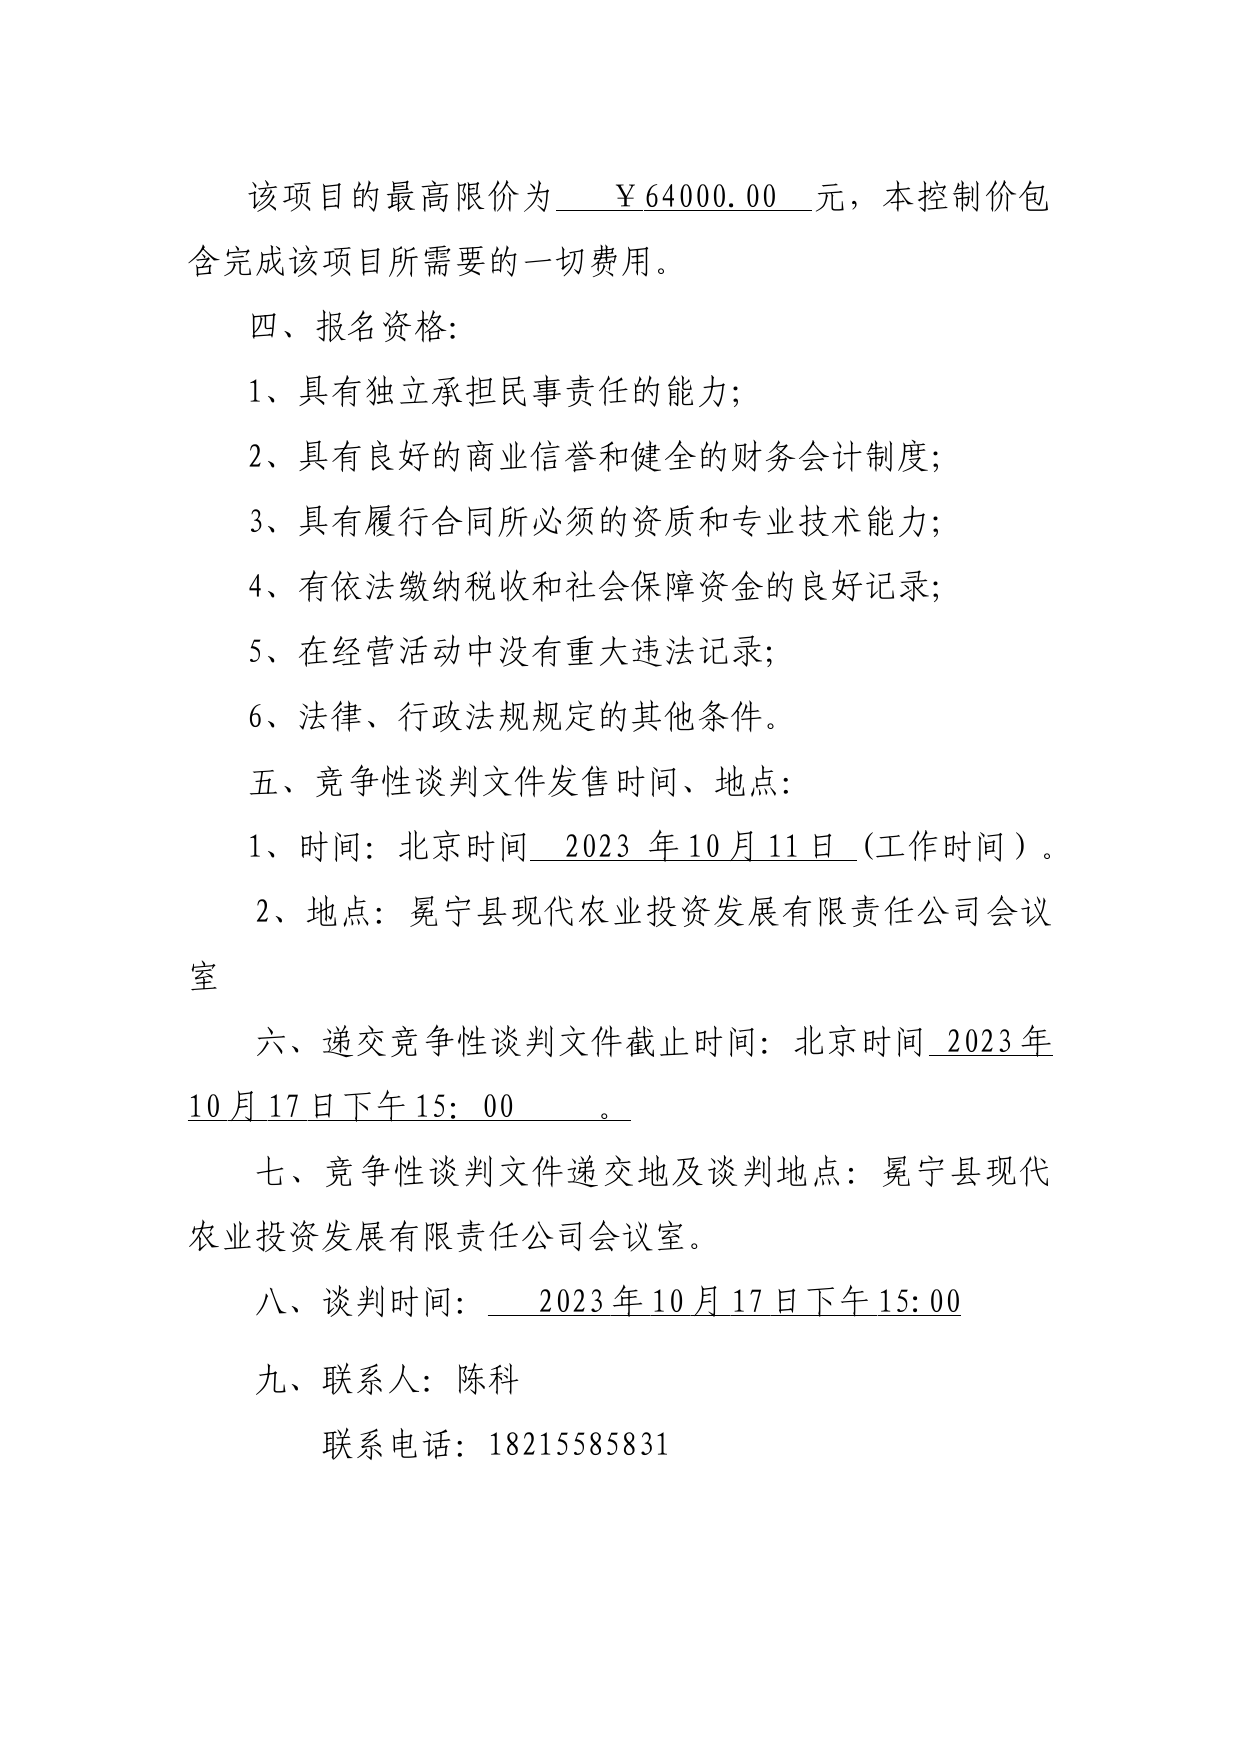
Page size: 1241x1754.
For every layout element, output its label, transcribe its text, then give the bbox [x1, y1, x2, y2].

text 五、竞争性谈判文件发售时间、地点： [187, 747, 1053, 812]
text 八、谈判时间： 2023年10月17日下午15:00 [187, 1267, 1053, 1332]
text 5、在经营活动中没有重大违法记录； [187, 617, 1053, 682]
text 2、具有良好的商业信誉和健全的财务会计制度； [187, 422, 1053, 487]
text 联系电话：18215585831 [187, 1409, 1053, 1474]
text 4、有依法缴纳税收和社会保障资金的良好记录； [187, 552, 1053, 617]
text 1、时间：北京时间 2023 年10月11日 (工作时间）。 [187, 812, 1053, 877]
text 该项目的最高限价为 ￥64000.00 元，本控制价包含完成该项目所需要的一切费用。 [187, 162, 1053, 292]
text 2、地点：冕宁县现代农业投资发展有限责任公司会议室 [187, 877, 1053, 1007]
text 1、具有独立承担民事责任的能力； [187, 357, 1053, 422]
text 六、递交竞争性谈判文件截止时间：北京时间 2023年 10月17日下午15：00 。 [187, 1007, 1053, 1137]
text 七、竞争性谈判文件递交地及谈判地点：冕宁县现代农业投资发展有限责任公司会议室。 [187, 1137, 1053, 1267]
text 6、法律、行政法规规定的其他条件。 [187, 682, 1053, 747]
text 四、报名资格： [187, 292, 1053, 357]
text 九、联系人：陈科 [187, 1344, 1053, 1409]
text 3、具有履行合同所必须的资质和专业技术能力； [187, 487, 1053, 552]
